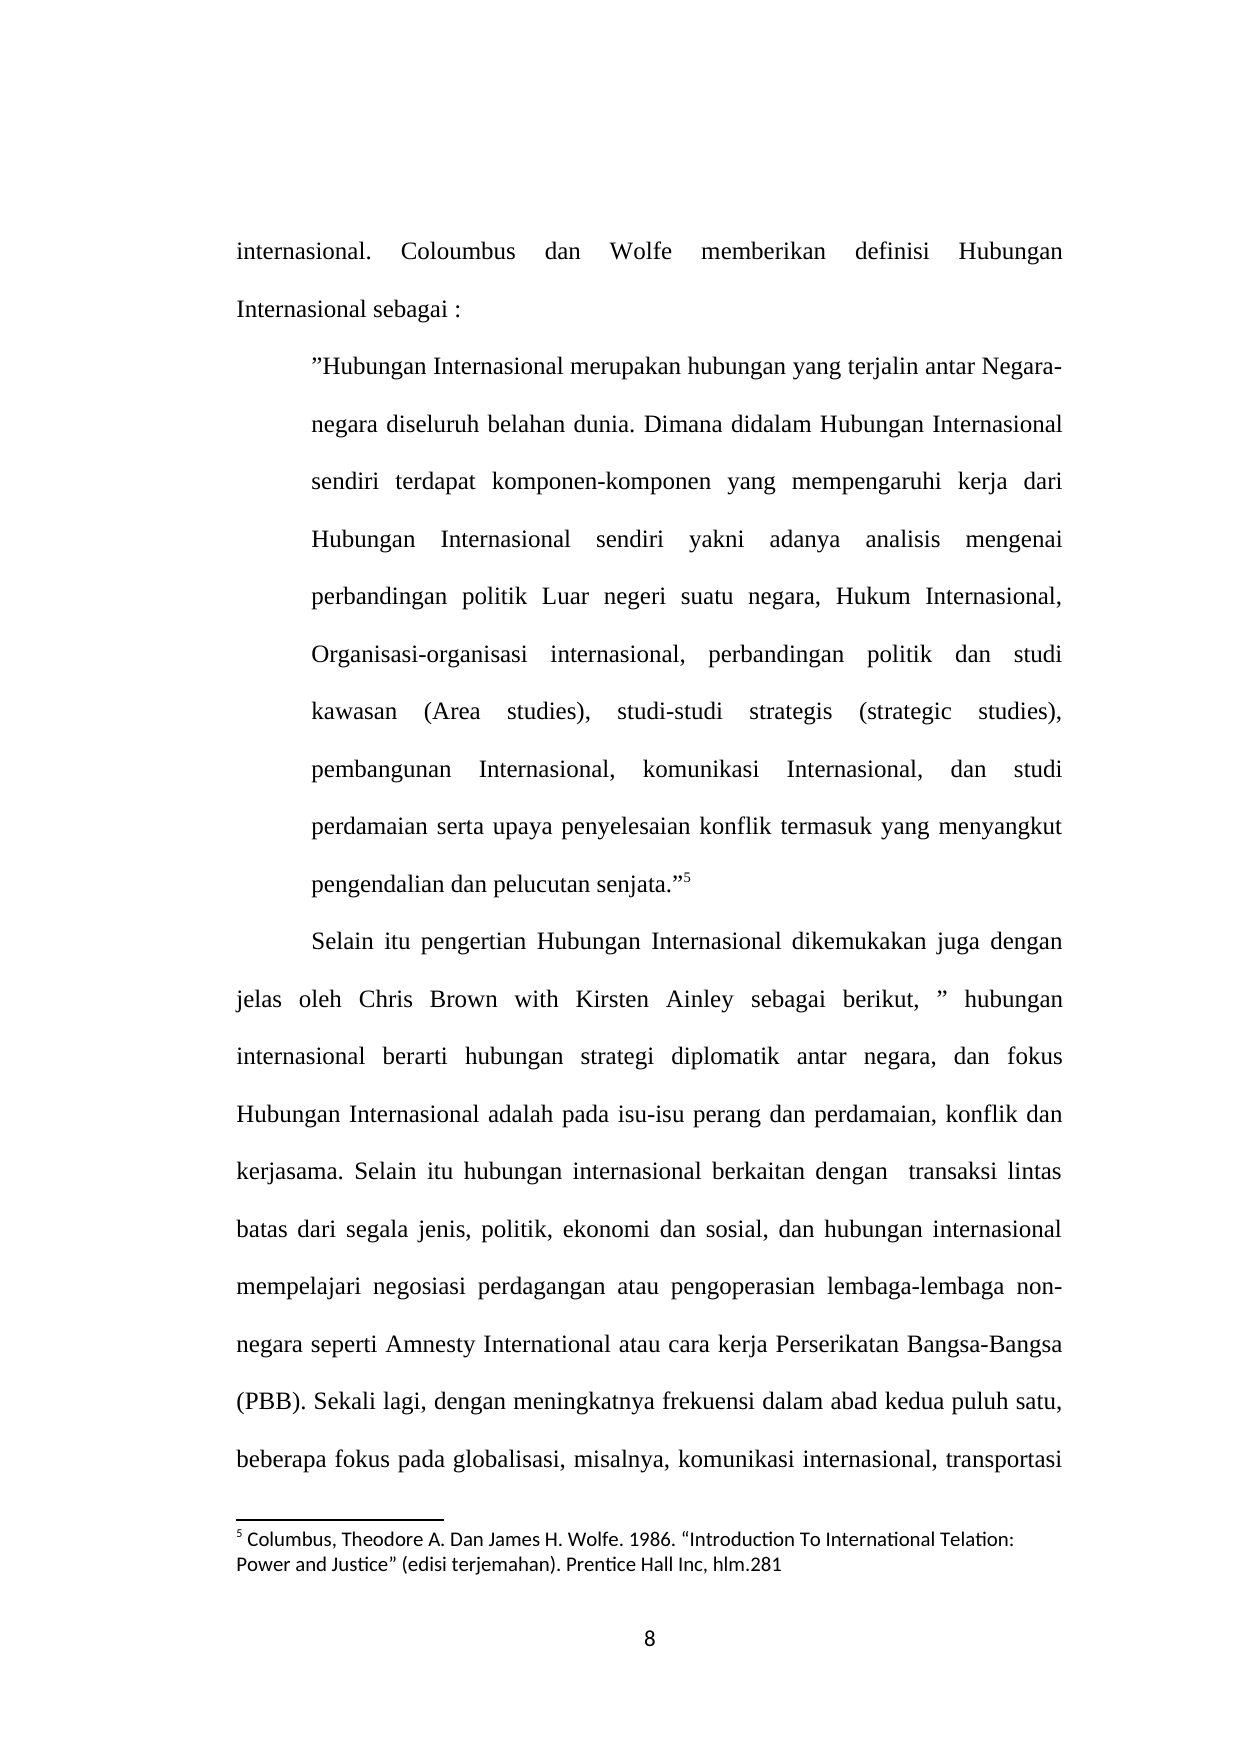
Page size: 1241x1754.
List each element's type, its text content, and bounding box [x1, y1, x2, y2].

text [236, 236, 1063, 322]
text ”Hubungan Internasional merupakan hubungan yang terjalin antar Negara-negara diseluruh belahan dunia. Dimana didalam Hubungan Internasional sendiri terdapat komponen-komponen yang mempengaruhi kerja dari Hubungan Internasional sendiri yakni adanya analisis mengenai perbandingan politik Luar negeri suatu negara, Hukum Internasional, Organisasi-organisasi internasional, perbandingan politik dan studi kawasan (Area studies), studi-studi strategis (strategic studies), pembangunan Internasional, komunikasi Internasional, dan studi perdamaian serta upaya penyelesaian konflik termasuk yang menyangkut pengendalian dan pelucutan senjata.” [311, 351, 1063, 897]
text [236, 926, 1063, 1472]
